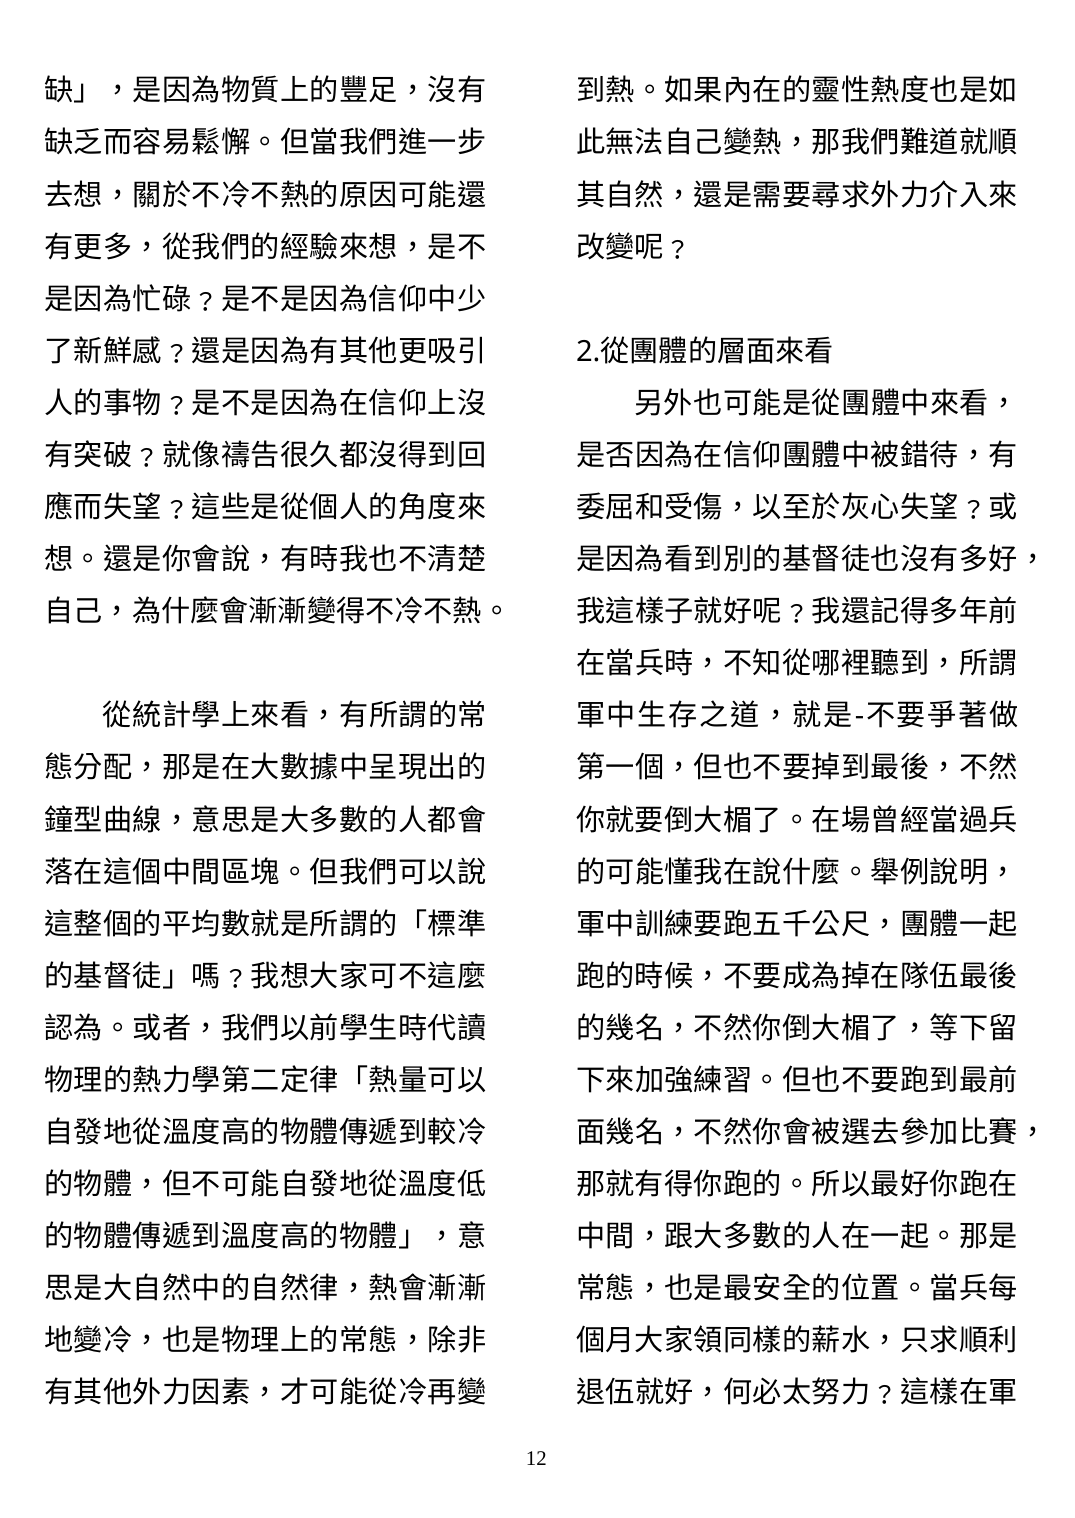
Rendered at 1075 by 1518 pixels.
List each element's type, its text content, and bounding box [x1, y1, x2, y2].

text 從統計學上來看，有所謂的常態分配，那是在大數據中呈現出的鐘型曲線，意思是大多數的人都會落在這個中間區塊。但我們可以說這整個的平均數就是所謂的「標準的基督徒」嗎﹖我想大家可不這麼認為。或者，我們以前學生時代讀物理的熱力學第二定律「熱量可以自發地從溫度高的物體傳遞到較冷的物體，但不可能自發地從溫度低的物體傳遞到溫度高的物體」，意思是大自然中的自然律，熱會漸漸地變冷，也是物理上的常態，除非有其他外力因素，才可能從冷再變到熱。如果內在的靈性熱度也是如此無法自己變熱，那我們難道就順其自然，還是需要尋求外力介入來改變呢﹖ [44, 684, 487, 1413]
text 2.從團體的層面來看 [576, 319, 1019, 372]
text 從統計學上來看，有所謂的常態分配，那是在大數據中呈現出的鐘型曲線，意思是大多數的人都會落在這個中間區塊。但我們可以說這整個的平均數就是所謂的「標準的基督徒」嗎﹖我想大家可不這麼認為。或者，我們以前學生時代讀物理的熱力學第二定律「熱量可以自發地從溫度高的物體傳遞到較冷的物體，但不可能自發地從溫度低的物體傳遞到溫度高的物體」，意思是大自然中的自然律，熱會漸漸地變冷，也是物理上的常態，除非有其他外力因素，才可能從冷再變到熱。如果內在的靈性熱度也是如此無法自己變熱，那我們難道就順其自然，還是需要尋求外力介入來改變呢﹖ [576, 59, 1019, 267]
